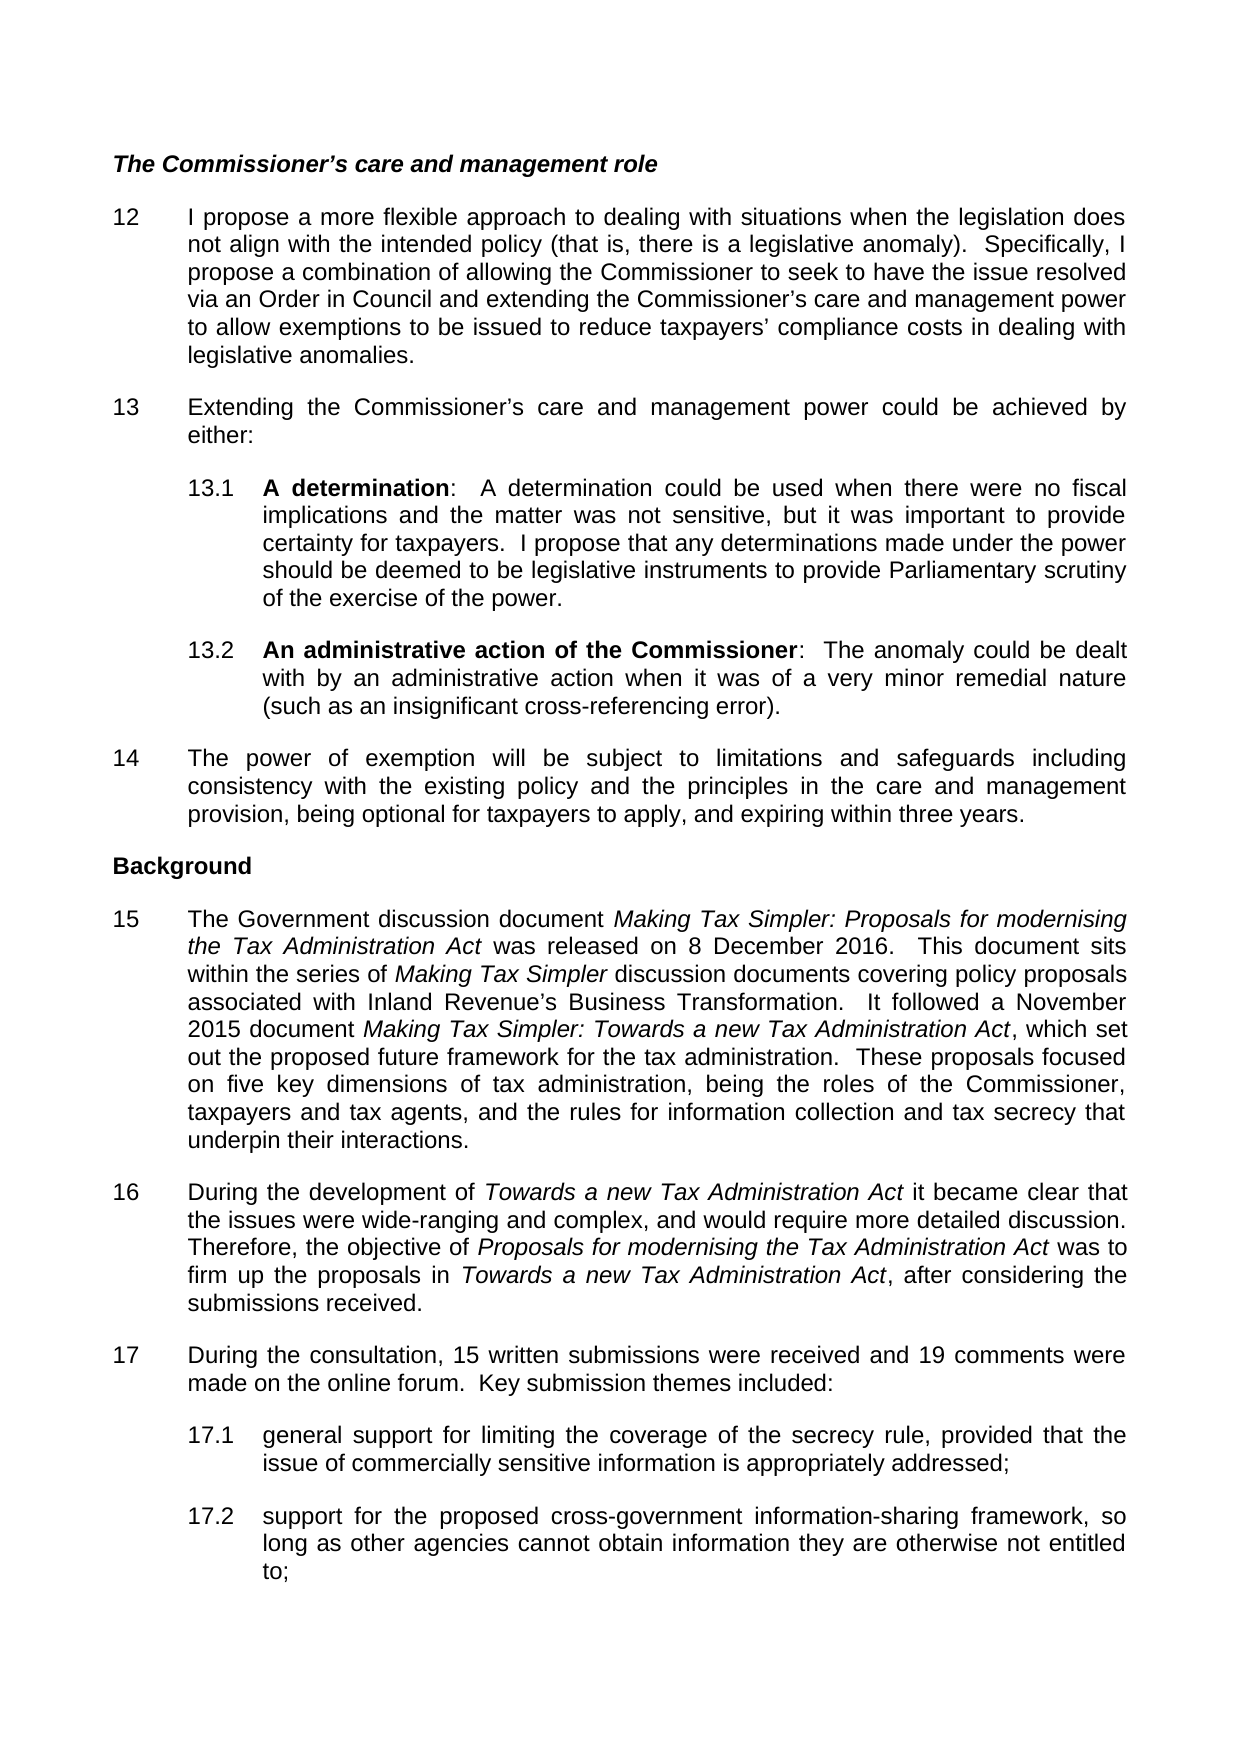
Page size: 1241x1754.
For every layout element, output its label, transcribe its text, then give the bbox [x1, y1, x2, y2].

list general support for limiting the coverage of the secrecy rule, provided that the issue of commercially sensitive information is appropriately addressed; [187, 1421, 1128, 1477]
text I propose a more flexible approach to dealing with situations when the legislation does not align with the intended policy (that is, there is a legislative anomaly). Specifically, I propose a combination of allowing the Commissioner to seek to have the issue resolved via an Order in Council and extending the Commissioner’s care and management power to allow exemptions to be issued to reduce taxpayers’ compliance costs in dealing with legislative anomalies. [112, 203, 1128, 368]
text During the consultation, 15 written submissions were received and 19 comments were made on the online forum. Key submission themes included: [112, 1341, 1128, 1396]
text Extending the Commissioner’s care and management power could be achieved by either: [112, 393, 1128, 448]
list A determination: A determination could be used when there were no fiscal implications and the matter was not sensitive, but it was important to provide certainty for taxpayers. I propose that any determinations made under the power should be deemed to be legislative instruments to provide Parliamentary scrutiny of the exercise of the power. [187, 473, 1128, 611]
list The Commissioner’s care and management role [112, 150, 1128, 178]
text The Government discussion document Making Tax Simpler: Proposals for modernising the Tax Administration Act was released on 8 December 2016. This document sits within the series of Making Tax Simpler discussion documents covering policy proposals associated with Inland Revenue’s Business Transformation. It followed a November 2015 document Making Tax Simpler: Towards a new Tax Administration Act, which set out the proposed future framework for the tax administration. These proposals focused on five key dimensions of tax administration, being the roles of the Commissioner, taxpayers and tax agents, and the rules for information collection and tax secrecy that underpin their interactions. [112, 905, 1128, 1153]
list support for the proposed cross-government information-sharing framework, so long as other agencies cannot obtain information they are otherwise not entitled to; [187, 1502, 1128, 1584]
list Background [112, 852, 1128, 880]
text During the development of Towards a new Tax Administration Act it became clear that the issues were wide-ranging and complex, and would require more detailed discussion. Therefore, the objective of Proposals for modernising the Tax Administration Act was to firm up the proposals in Towards a new Tax Administration Act, after considering the submissions received. [112, 1178, 1128, 1316]
list An administrative action of the Commissioner: The anomaly could be dealt with by an administrative action when it was of a very minor remedial nature (such as an insignificant cross-referencing error). [187, 636, 1128, 719]
text The power of exemption will be subject to limitations and safeguards including consistency with the existing policy and the principles in the care and management provision, being optional for taxpayers to apply, and expiring within three years. [112, 744, 1128, 827]
